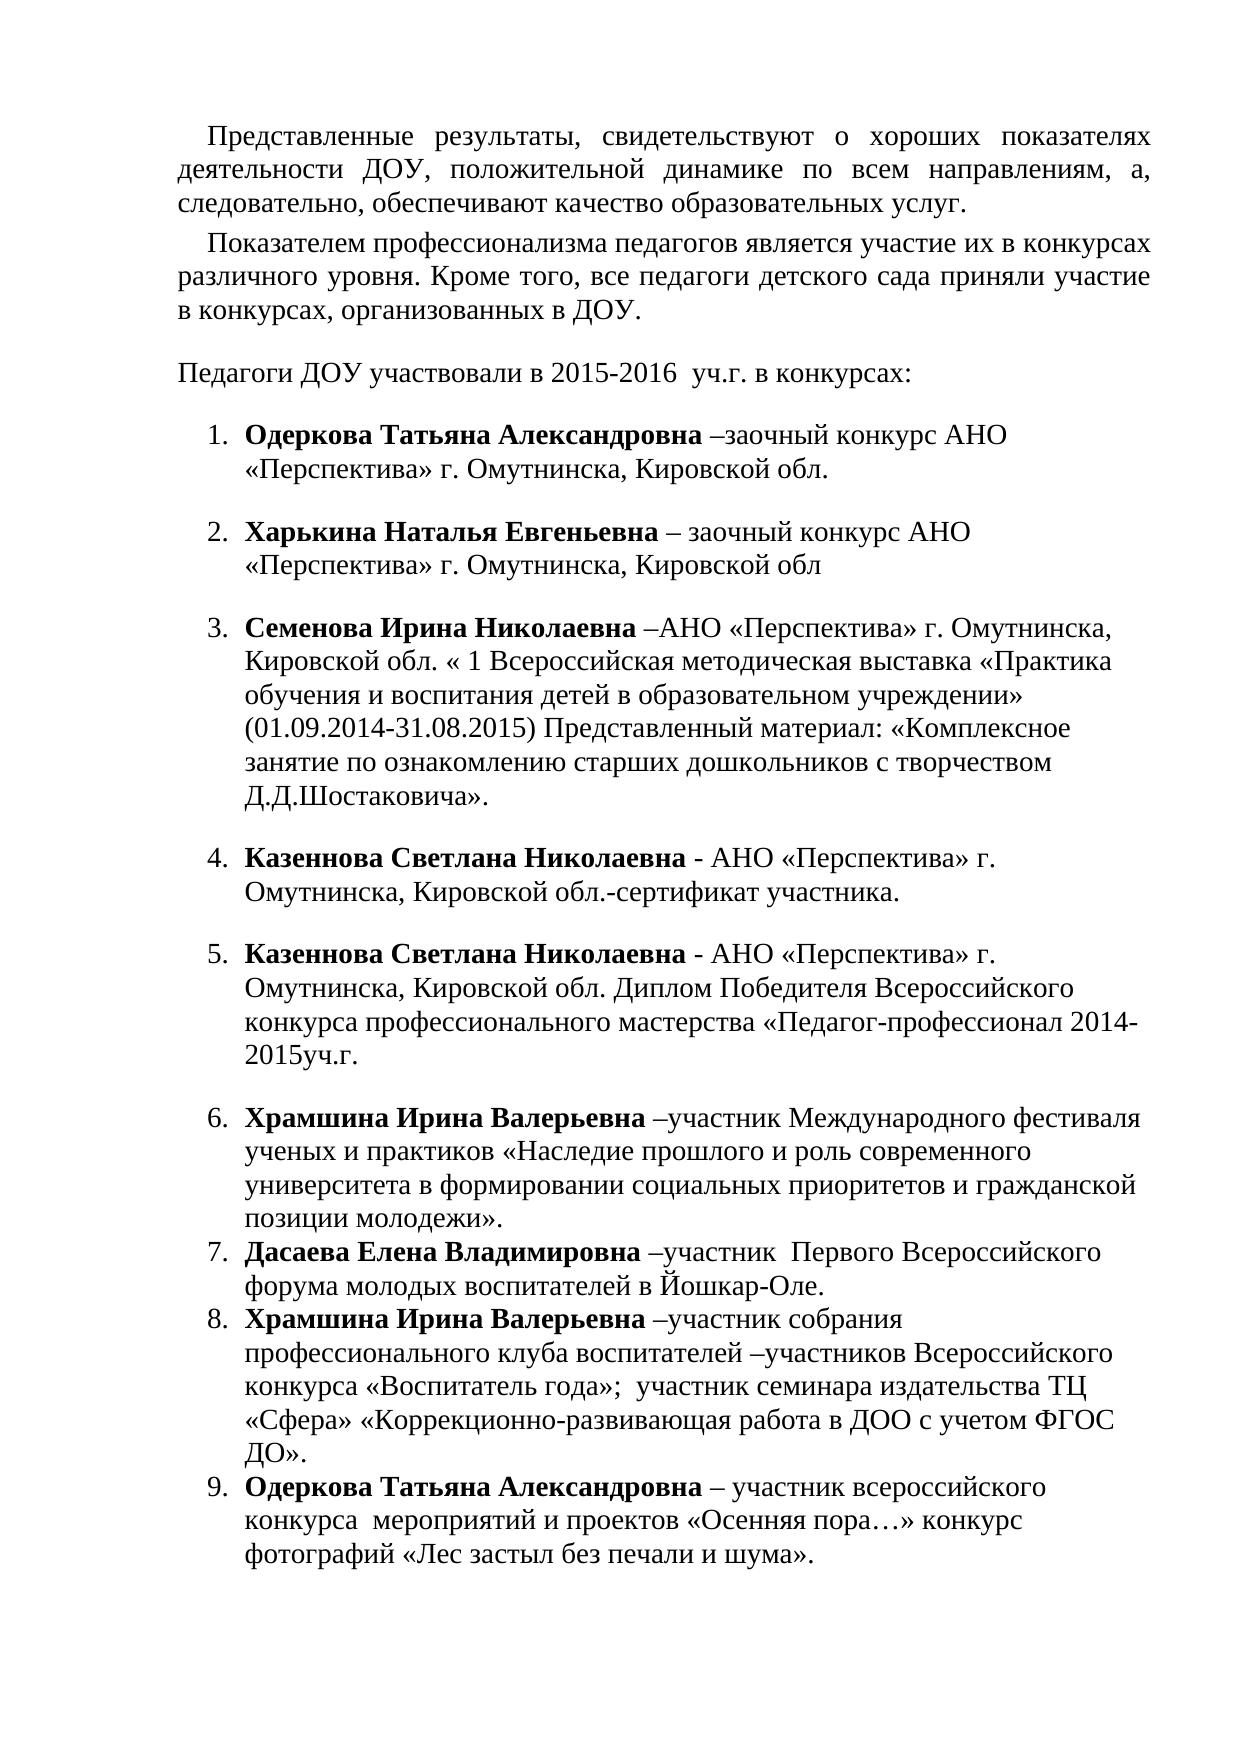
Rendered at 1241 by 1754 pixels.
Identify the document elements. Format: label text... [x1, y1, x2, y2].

list Храмшина Ирина Валерьевна –участник собрания профессионального клуба воспитателей –участников Всероссийского конкурса «Воспитатель года»; участник семинара издательства ТЦ «Сфера» «Коррекционно-развивающая работа в ДОО с учетом ФГОС ДО». [207, 1301, 1152, 1469]
text Показателем профессионализма педагогов является участие их в конкурсах различного уровня. Кроме того, все педагоги детского сада приняли участие в конкурсах, организованных в ДОУ. [177, 225, 1152, 326]
list Дасаева Елена Владимировна –участник Первого Всероссийского форума молодых воспитателей в Йошкар-Оле. [207, 1234, 1152, 1301]
list Храмшина Ирина Валерьевна –участник Международного фестиваля ученых и практиков «Наследие прошлого и роль современного университета в формировании социальных приоритетов и гражданской позиции молодежи». [207, 1100, 1152, 1234]
list Казеннова Светлана Николаевна - АНО «Перспектива» г. Омутнинска, Кировской обл.-сертификат участника. [207, 840, 1152, 907]
list Харькина Наталья Евгеньевна – заочный конкурс АНО «Перспектива» г. Омутнинска, Кировской обл [207, 514, 1152, 581]
list Казеннова Светлана Николаевна - АНО «Перспектива» г. Омутнинска, Кировской обл. Диплом Победителя Всероссийского конкурса профессионального мастерства «Педагог-профессионал 2014-2015уч.г. [207, 937, 1152, 1071]
text Представленные результаты, свидетельствуют о хороших показателях деятельности ДОУ, положительной динамике по всем направлениям, а, следовательно, обеспечивают качество образовательных услуг. [177, 118, 1152, 219]
list Одеркова Татьяна Александровна –заочный конкурс АНО «Перспектива» г. Омутнинска, Кировской обл. [207, 417, 1152, 484]
list Одеркова Татьяна Александровна – участник всероссийского конкурса мероприятий и проектов «Осенняя пора…» конкурс фотографий «Лес застыл без печали и шума». [207, 1469, 1152, 1569]
list Семенова Ирина Николаевна –АНО «Перспектива» г. Омутнинска, Кировской обл. « 1 Всероссийская методическая выставка «Практика обучения и воспитания детей в образовательном учреждении» (01.09.2014-31.08.2015) Представленный материал: «Комплексное занятие по ознакомлению старших дошкольников с творчеством Д.Д.Шостаковича». [207, 610, 1152, 811]
text Педагоги ДОУ участвовали в 2015-2016 уч.г. в конкурсах: [177, 355, 1152, 388]
